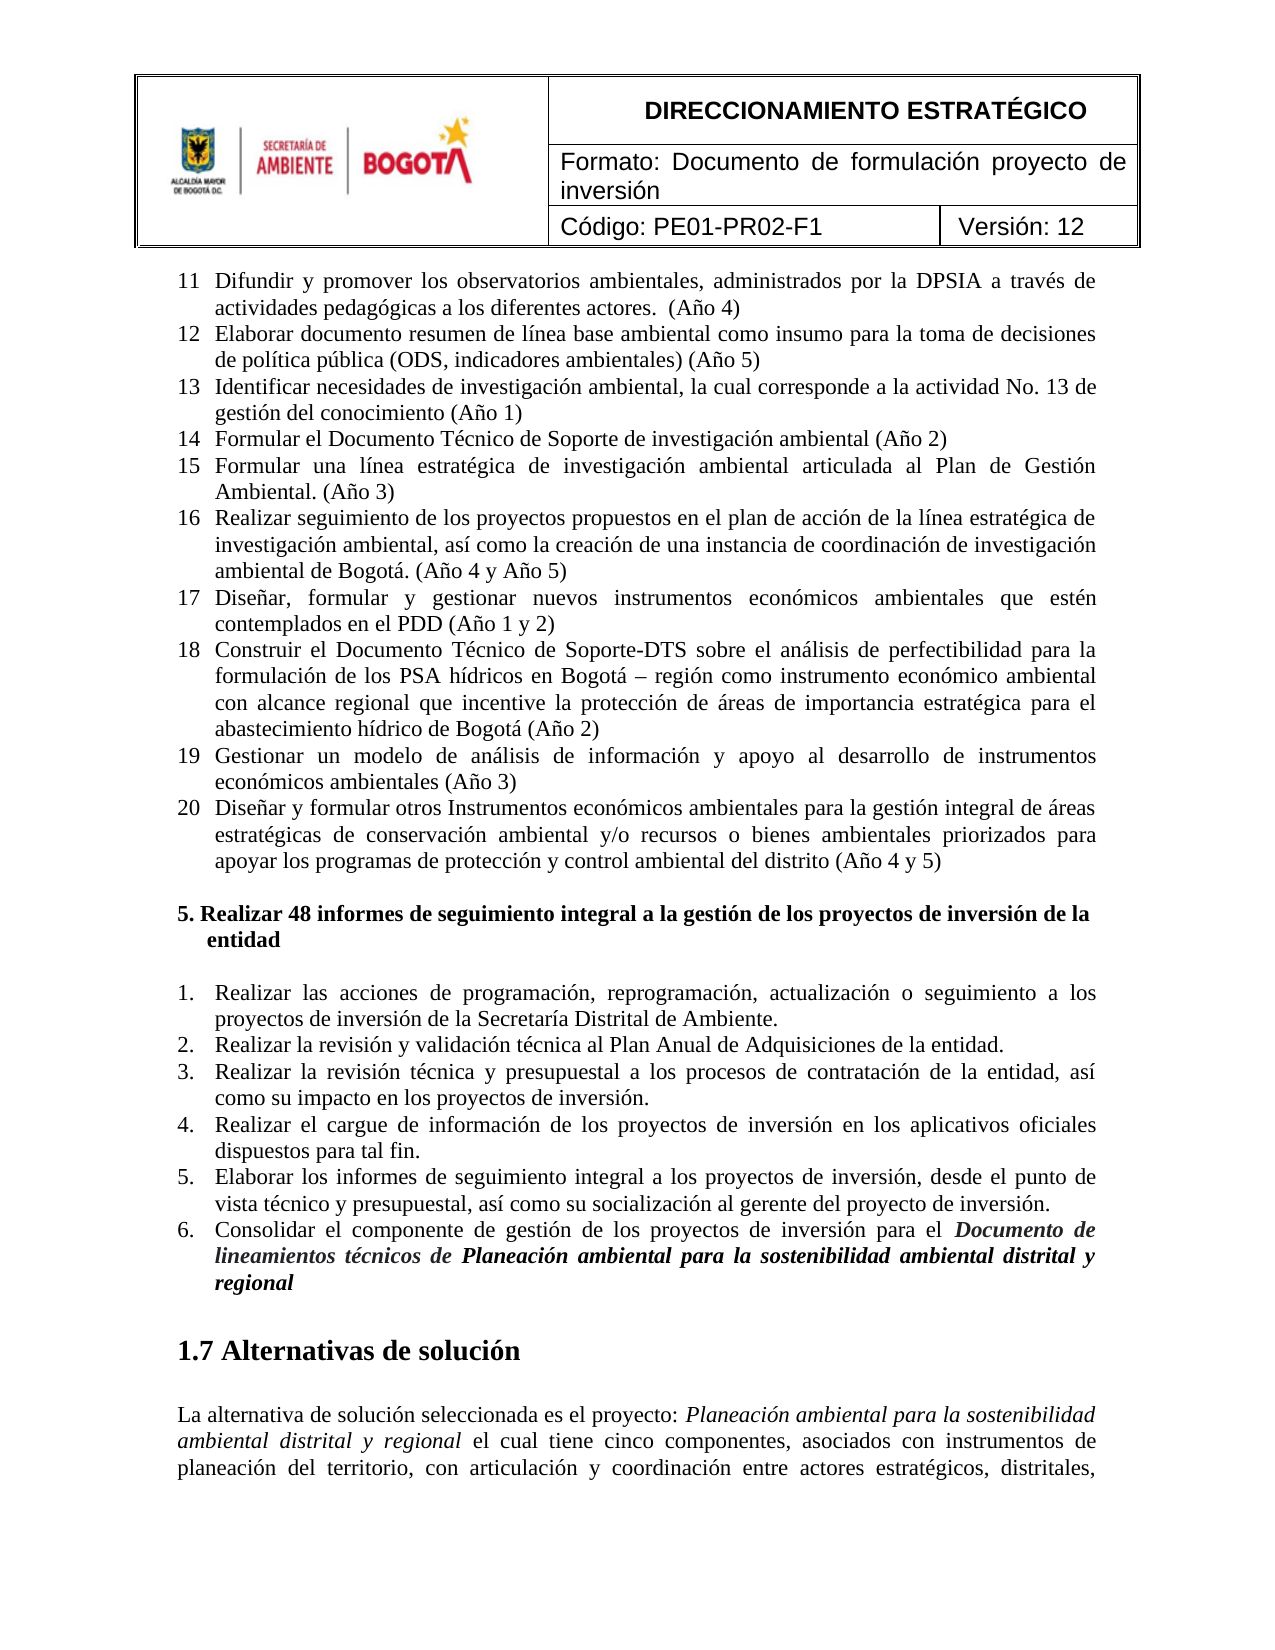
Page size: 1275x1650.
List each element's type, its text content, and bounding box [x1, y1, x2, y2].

list Diseñar, formular y gestionar nuevos instrumentos económicos ambientales que estén contemplados en el PDD (Año 1 y 2) [177, 583, 1098, 636]
text 5. Realizar 48 informes de seguimiento integral a la gestión de los proyectos de inversión de la entidad [177, 900, 1098, 952]
list Construir el Documento Técnico de Soporte-DTS sobre el análisis de perfectibilidad para la formulación de los PSA hídricos en Bogotá – región como instrumento económico ambiental con alcance regional que incentive la protección de áreas de importancia estratégica para el abastecimiento hídrico de Bogotá (Año 2) [177, 636, 1098, 742]
list Difundir y promover los observatorios ambientales, administrados por la DPSIA a través de actividades pedagógicas a los diferentes actores. (Año 4) [177, 267, 1098, 320]
list Realizar seguimiento de los proyectos propuestos en el plan de acción de la línea estratégica de investigación ambiental, así como la creación de una instancia de coordinación de investigación ambiental de Bogotá. (Año 4 y Año 5) [177, 504, 1098, 583]
list Elaborar los informes de seguimiento integral a los proyectos de inversión, desde el punto de vista técnico y presupuestal, así como su socialización al gerente del proyecto de inversión. [177, 1163, 1098, 1216]
list Diseñar y formular otros Instrumentos económicos ambientales para la gestión integral de áreas estratégicas de conservación ambiental y/o recursos o bienes ambientales priorizados para apoyar los programas de protección y control ambiental del distrito (Año 4 y 5) [177, 794, 1098, 873]
list Realizar la revisión técnica y presupuestal a los procesos de contratación de la entidad, así como su impacto en los proyectos de inversión. [177, 1058, 1098, 1111]
subtitle 1.7 Alternativas de solución [177, 1333, 1098, 1366]
list Elaborar documento resumen de línea base ambiental como insumo para la toma de decisiones de política pública (ODS, indicadores ambientales) (Año 5) [177, 320, 1098, 373]
picture [147, 78, 501, 243]
list Realizar el cargue de información de los proyectos de inversión en los aplicativos oficiales dispuestos para tal fin. [177, 1111, 1098, 1163]
list Realizar la revisión y validación técnica al Plan Anual de Adquisiciones de la entidad. [177, 1032, 1098, 1058]
list Realizar las acciones de programación, reprogramación, actualización o seguimiento a los proyectos de inversión de la Secretaría Distrital de Ambiente. [177, 979, 1098, 1032]
list Identificar necesidades de investigación ambiental, la cual corresponde a la actividad No. 13 de gestión del conocimiento (Año 1) [177, 373, 1098, 425]
list Consolidar el componente de gestión de los proyectos de inversión para el Documento de lineamientos técnicos de Planeación ambiental para la sostenibilidad ambiental distrital y regional [177, 1216, 1098, 1295]
list Formular una línea estratégica de investigación ambiental articulada al Plan de Gestión Ambiental. (Año 3) [177, 452, 1098, 504]
list Gestionar un modelo de análisis de información y apoyo al desarrollo de instrumentos económicos ambientales (Año 3) [177, 742, 1098, 794]
list Formular el Documento Técnico de Soporte de investigación ambiental (Año 2) [177, 425, 1098, 452]
